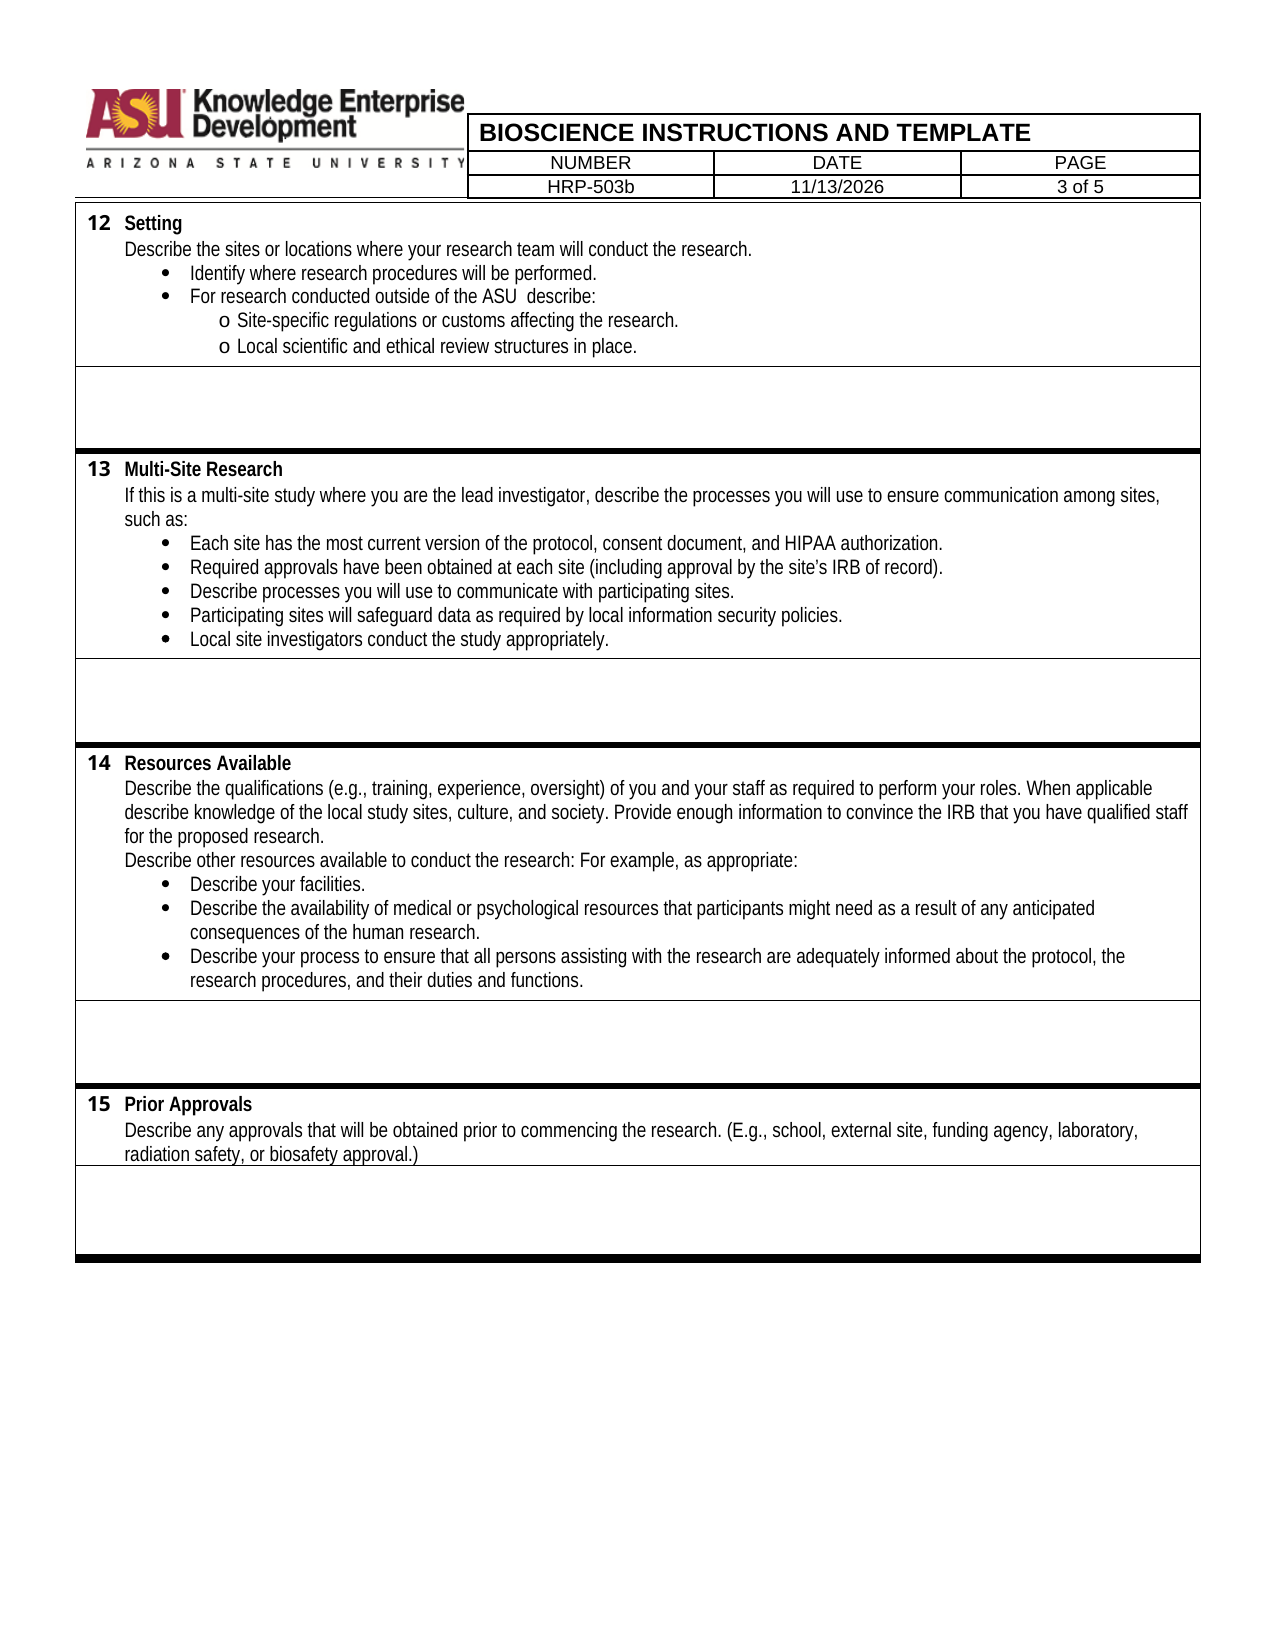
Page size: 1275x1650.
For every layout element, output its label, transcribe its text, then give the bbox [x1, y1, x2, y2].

table_cell [76, 1001, 1200, 1083]
table_cell Prior Approvals Describe any approvals that will be obtained prior to commencing the research. (E.g., school, external site, funding agency, laboratory, radiation safety, or biosafety approval.) [76, 1089, 1200, 1165]
table_cell Resources Available Describe the qualifications (e.g., training, experience, oversight) of you and your staff as required to perform your roles. When applicable describe knowledge of the local study sites, culture, and society. Provide enough information to convince the IRB that you have qualified staff for the proposed research. Describe other resources available to conduct the research: For example, as appropriate: Describe your facilities. Describe the availability of medical or psychological resources that participants might need as a result of any anticipated consequences of the human research. Describe your process to ensure that all persons assisting with the research are adequately informed about the protocol, the research procedures, and their duties and functions. [76, 748, 1200, 999]
table_cell [76, 659, 1200, 742]
table_cell [76, 367, 1200, 448]
table_cell Multi-Site Research If this is a multi-site study where you are the lead investigator, describe the processes you will use to ensure communication among sites, such as: Each site has the most current version of the protocol, consent document, and HIPAA authorization. Required approvals have been obtained at each site (including approval by the site’s IRB of record). Describe processes you will use to communicate with participating sites. Participating sites will safeguard data as required by local information security policies. Local site investigators conduct the study appropriately. [76, 454, 1200, 658]
table_cell Setting Describe the sites or locations where your research team will conduct the research. Identify where research procedures will be performed. For research conducted outside of the ASU describe: Site-specific regulations or customs affecting the research. Local scientific and ethical review structures in place. [76, 203, 1200, 366]
table_cell [76, 1166, 1200, 1253]
picture [86, 89, 465, 183]
